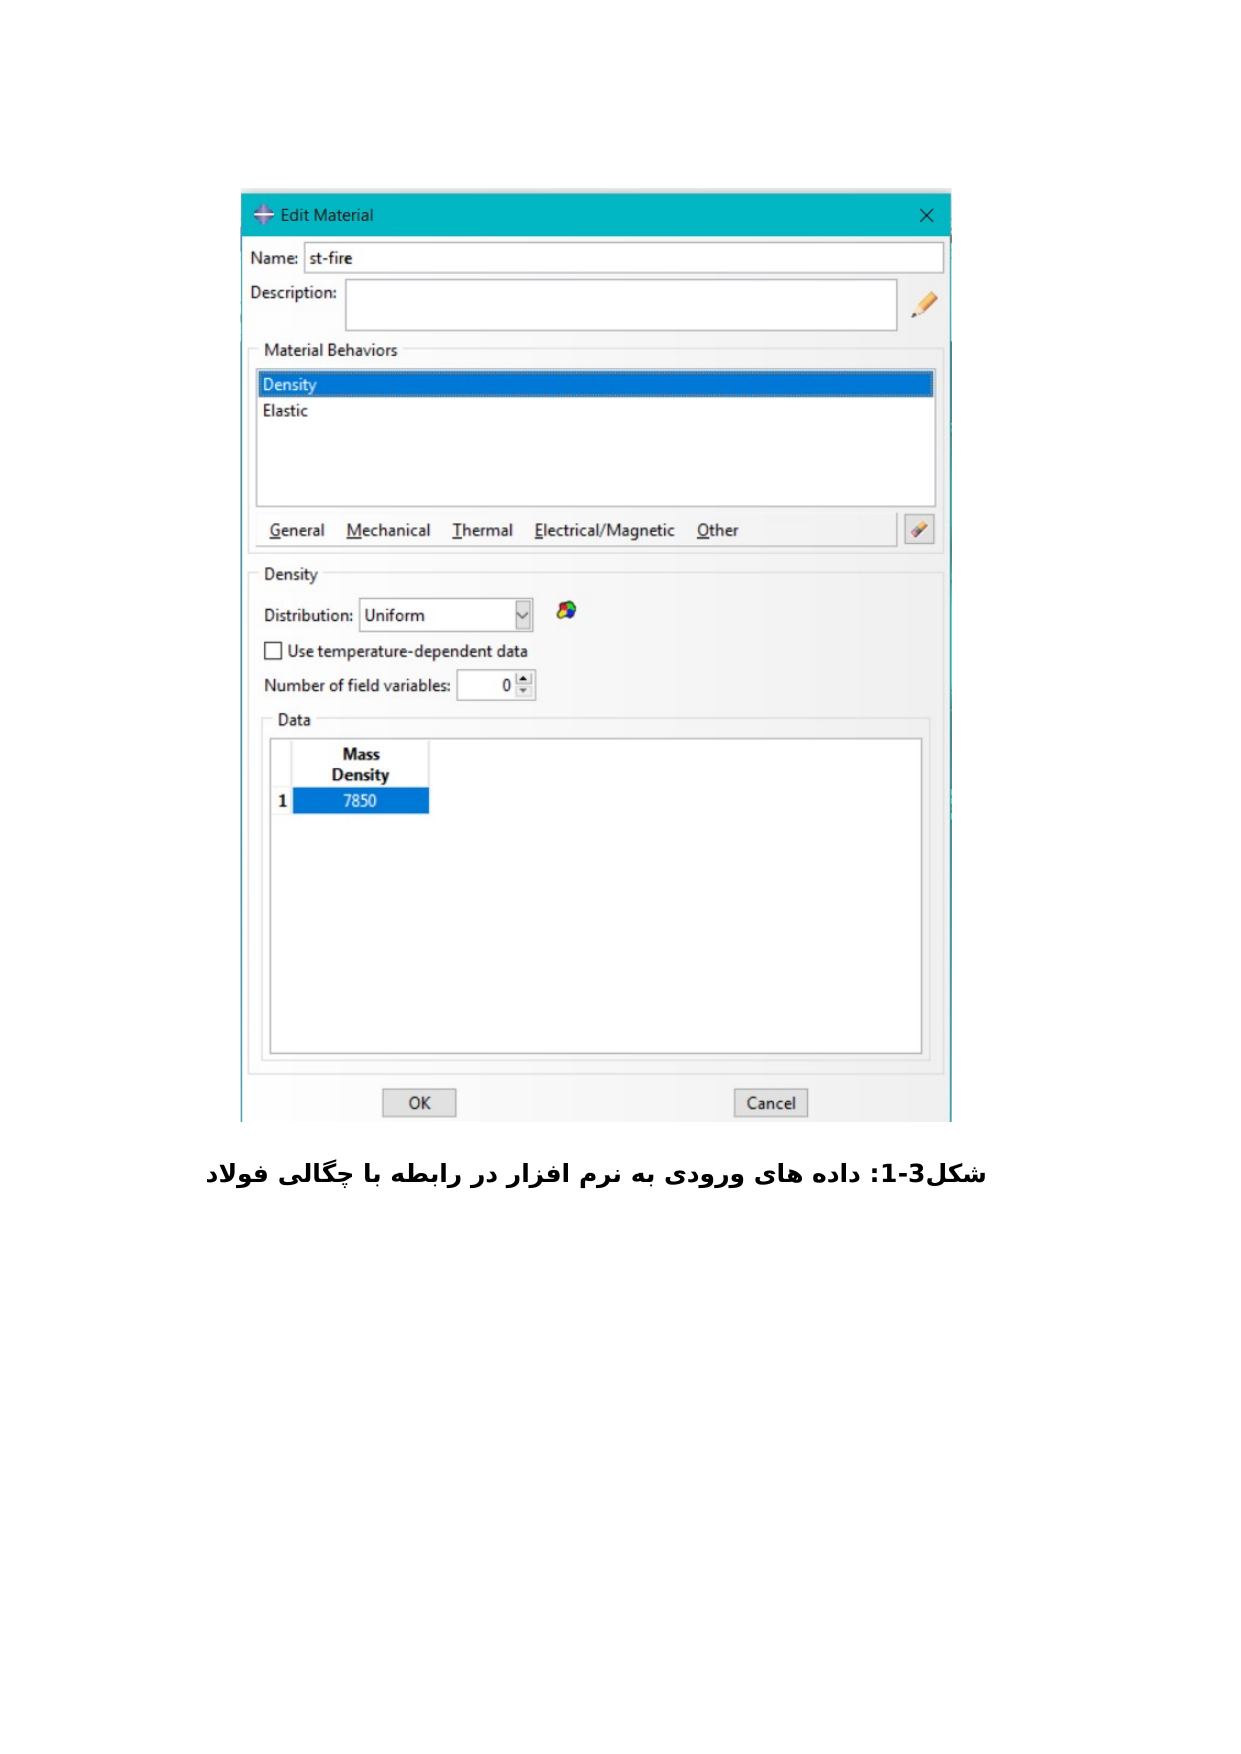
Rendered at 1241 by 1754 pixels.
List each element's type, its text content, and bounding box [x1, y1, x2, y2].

picture [240, 188, 952, 1122]
text شکل3-1: داده های ورودی به نرم افزار در رابطه با چگالی فولاد [173, 1159, 1020, 1188]
